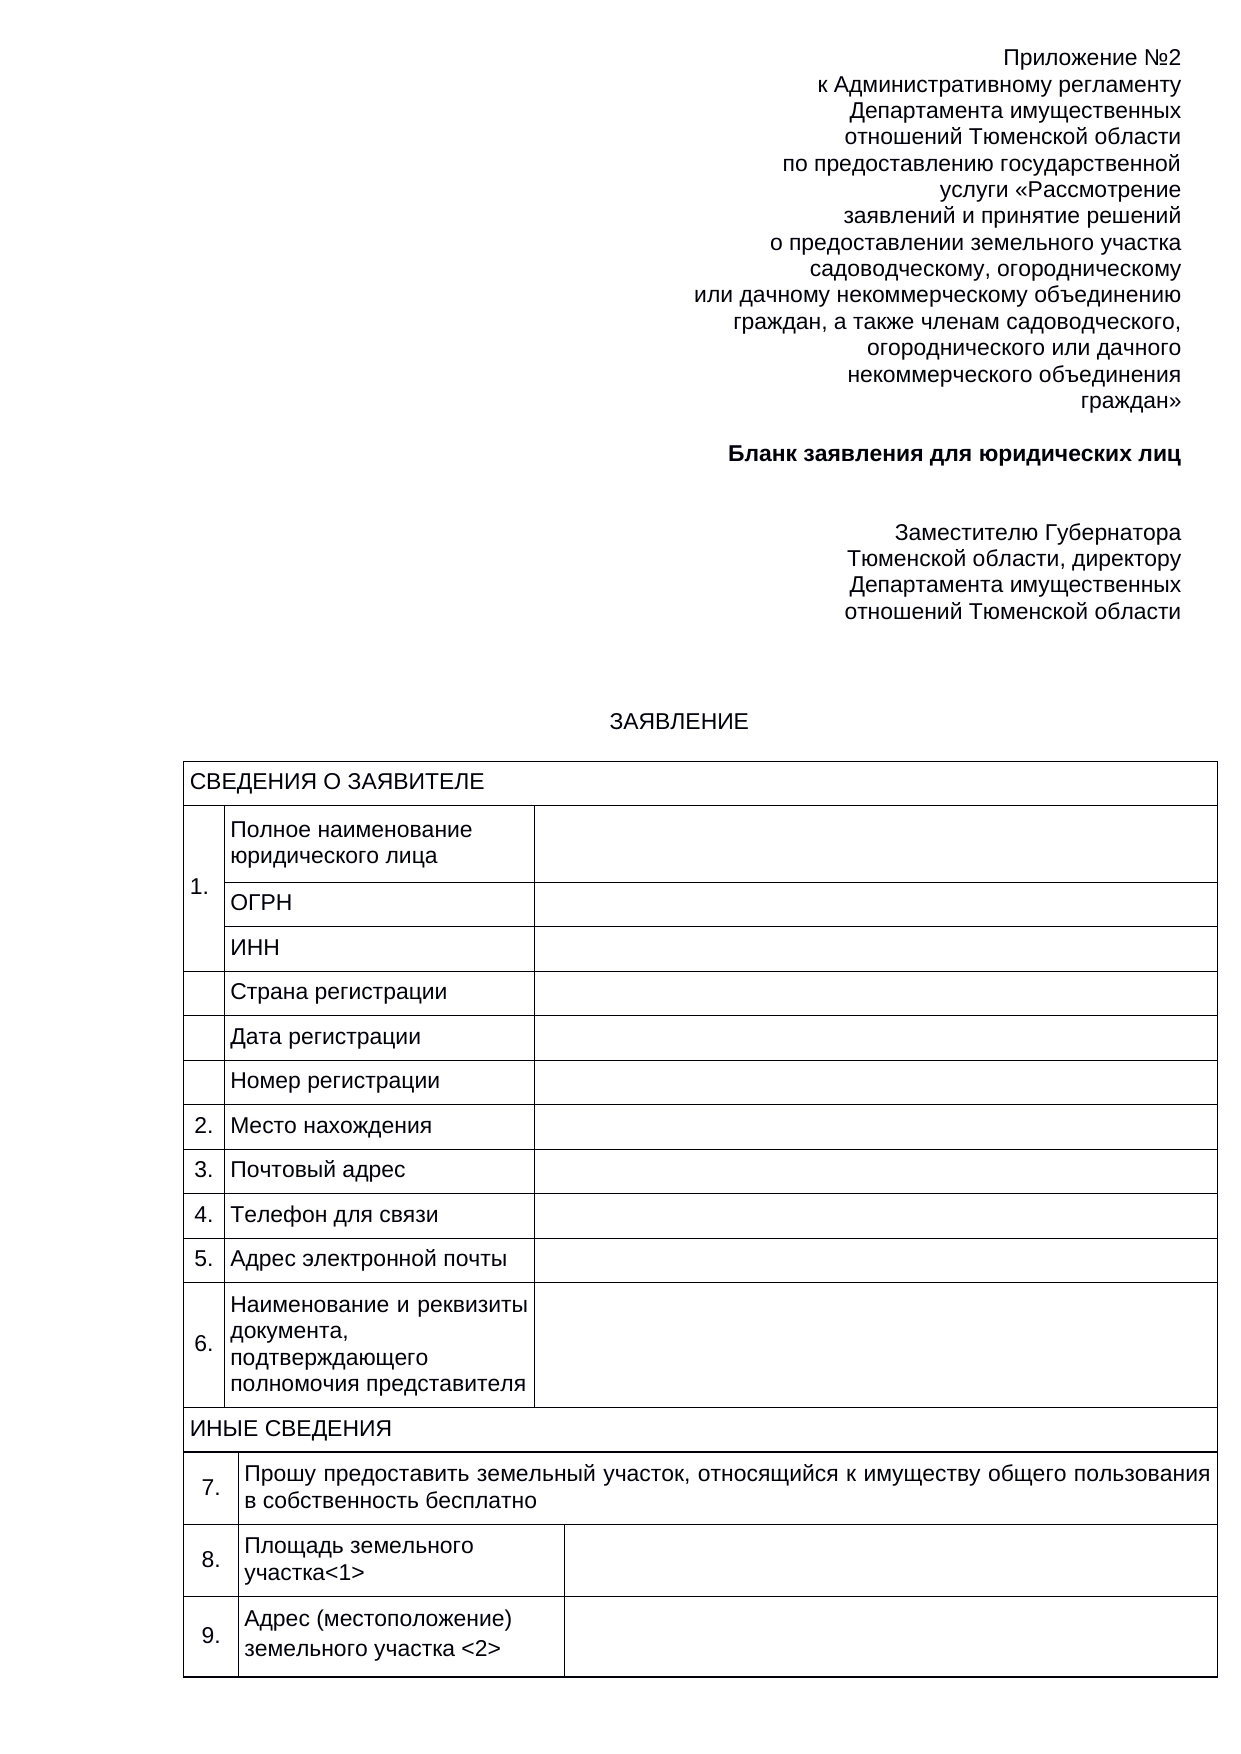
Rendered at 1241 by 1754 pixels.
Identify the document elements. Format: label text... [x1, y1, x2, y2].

table_cell [184, 1061, 224, 1104]
text садоводческому, огородническому [177, 255, 1181, 281]
table_cell 6. [184, 1283, 224, 1407]
text некоммерческого объединения [177, 361, 1181, 387]
table_cell ИНЫЕ СВЕДЕНИЯ [184, 1408, 1217, 1451]
text Приложение №2 [177, 44, 1181, 71]
table_header СВЕДЕНИЯ О ЗАЯВИТЕЛЕ [184, 762, 1217, 805]
table_cell [535, 1283, 1217, 1407]
table_cell Дата регистрации [225, 1016, 534, 1060]
table_cell Наименование и реквизиты документа, подтверждающего полномочия представителя [225, 1283, 534, 1407]
text ЗАЯВЛЕНИЕ [177, 708, 1181, 734]
table_cell Страна регистрации [225, 972, 534, 1015]
table_cell ОГРН [225, 883, 534, 926]
text огороднического или дачного [177, 334, 1181, 361]
table_cell 4. [184, 1194, 224, 1238]
table_cell 1. [184, 806, 224, 971]
table_cell Телефон для связи [225, 1194, 534, 1238]
text Заместителю Губернатора Тюменской области, директору Департамента имущественных отношений Тюменской области [841, 519, 1181, 624]
table_cell 5. [184, 1239, 224, 1282]
text граждан» [177, 387, 1181, 413]
text Бланк заявления для юридических лиц [177, 439, 1181, 466]
table_cell [535, 1239, 1217, 1282]
text Департамента имущественных [177, 97, 1181, 123]
text отношений Тюменской области [177, 123, 1181, 150]
table_cell Почтовый адрес [225, 1150, 534, 1193]
table_cell Прошу предоставить земельный участок, относящийся к имуществу общего пользования в собственность бесплатно [239, 1453, 1217, 1524]
table_cell [535, 1016, 1217, 1060]
table_cell 8. [184, 1525, 238, 1596]
table_cell [535, 883, 1217, 926]
table_cell [565, 1597, 1217, 1676]
table_cell [535, 1061, 1217, 1104]
table_cell 2. [184, 1105, 224, 1149]
table_cell 9. [184, 1597, 238, 1676]
table_cell [535, 1105, 1217, 1149]
table_cell ИНН [225, 927, 534, 971]
table_cell Место нахождения [225, 1105, 534, 1149]
text к Административному регламенту [177, 71, 1181, 97]
table_cell [535, 927, 1217, 971]
table_cell [535, 1150, 1217, 1193]
table_cell Адрес электронной почты [225, 1239, 534, 1282]
table_cell Номер регистрации [225, 1061, 534, 1104]
table_cell [184, 1016, 224, 1060]
table_cell [535, 806, 1217, 882]
table_cell Полное наименование юридического лица [225, 806, 534, 882]
text заявлений и принятие решений [177, 202, 1181, 229]
table_cell Площадь земельного участка<1> [239, 1525, 564, 1596]
table_cell [184, 972, 224, 1015]
table_cell [565, 1525, 1217, 1596]
table_cell [535, 972, 1217, 1015]
table_cell 7. [184, 1453, 238, 1524]
text о предоставлении земельного участка [177, 229, 1181, 255]
table_cell [535, 1194, 1217, 1238]
text или дачному некоммерческому объединению [177, 281, 1181, 308]
table_cell Адрес (местоположение) земельного участка <2> [239, 1597, 564, 1676]
table_cell 3. [184, 1150, 224, 1193]
text граждан, а также членам садоводческого, [177, 308, 1181, 334]
text по предоставлению государственной услуги «Рассмотрение [177, 150, 1181, 202]
